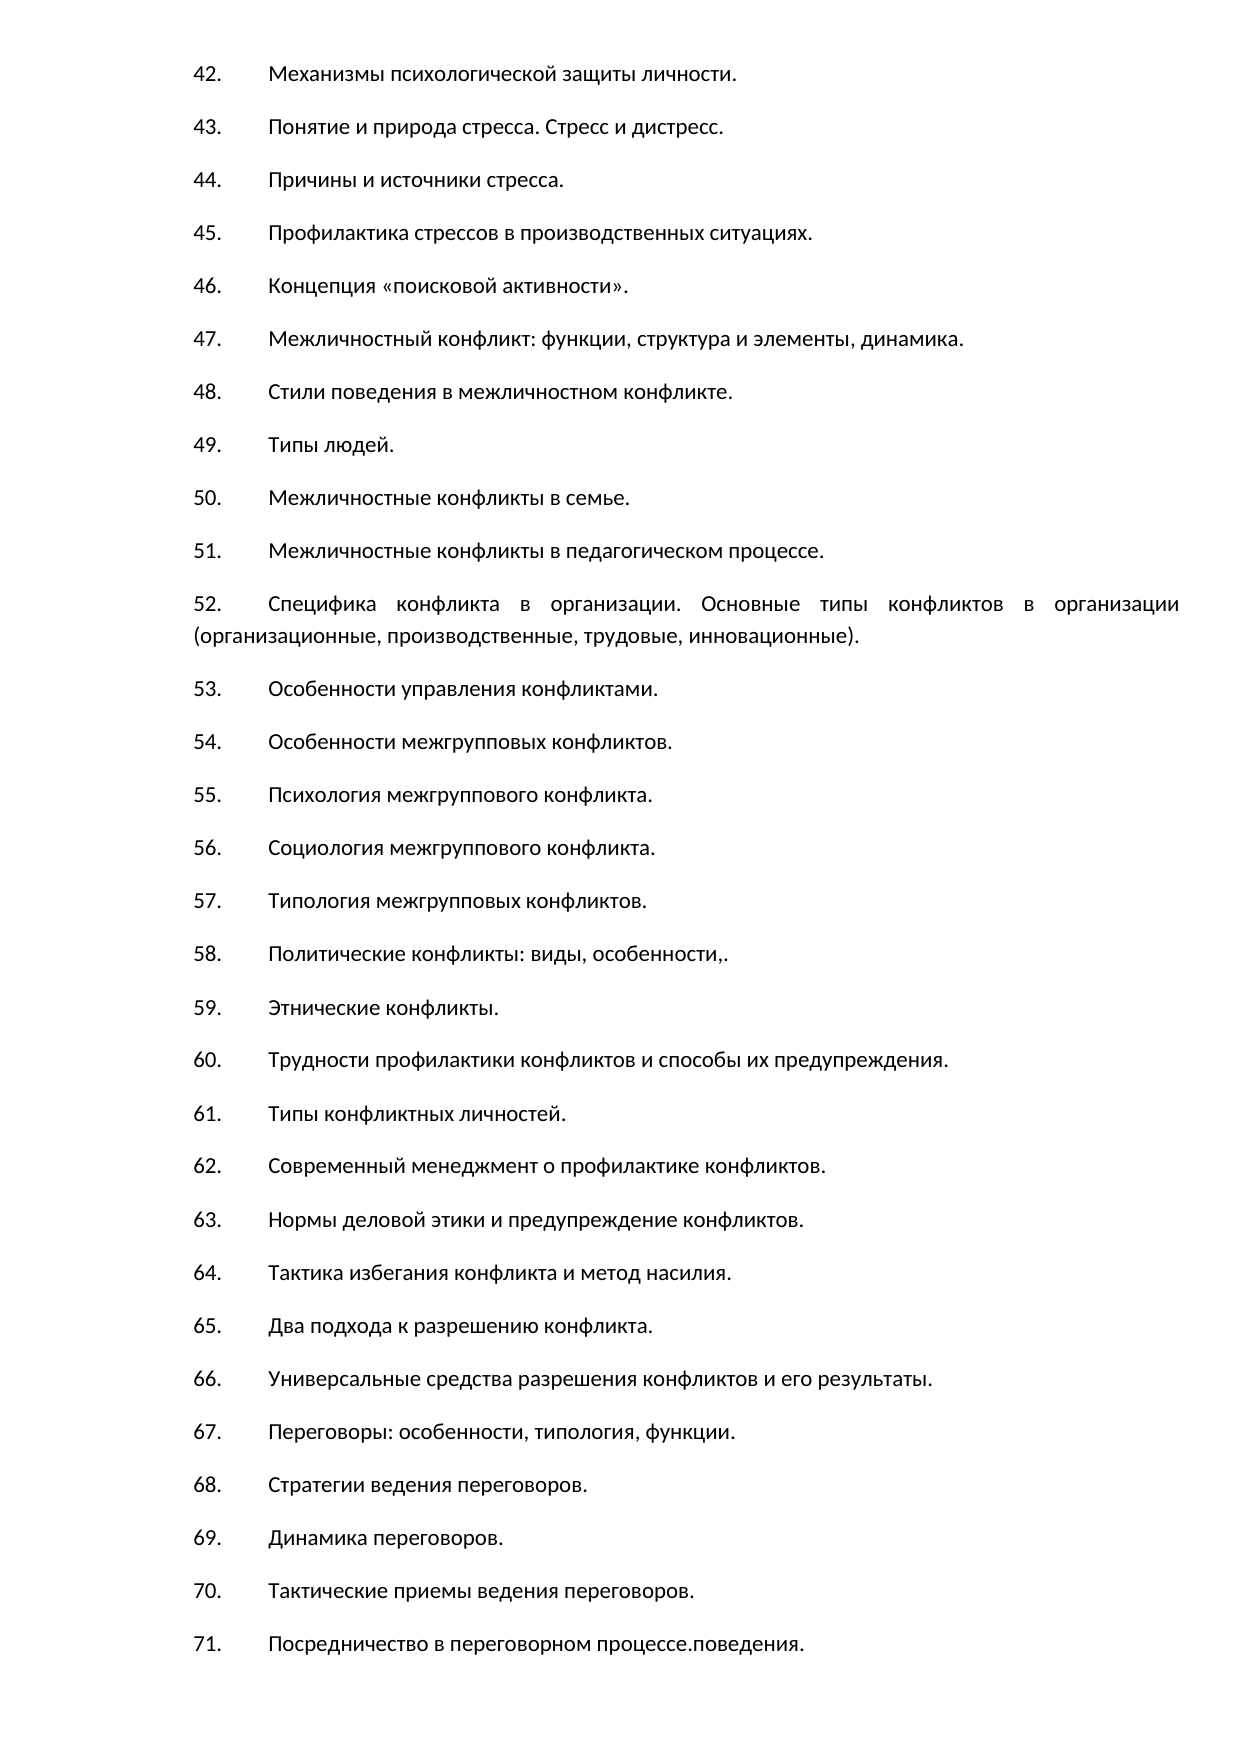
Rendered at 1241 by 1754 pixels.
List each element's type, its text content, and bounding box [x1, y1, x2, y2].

text 70. Тактические приемы ведения переговоров. [193, 1576, 1181, 1604]
text 51. Межличностные конфликты в педагогическом процессе. [193, 536, 1181, 564]
text 46. Концепция «поисковой активности». [193, 271, 1181, 299]
text 65. Два подхода к разрешению конфликта. [193, 1311, 1181, 1339]
text 59. Этнические конфликты. [193, 993, 1181, 1021]
text 44. Причины и источники стресса. [193, 165, 1181, 193]
text 56. Социология межгруппового конфликта. [193, 833, 1181, 862]
text 68. Стратегии ведения переговоров. [193, 1470, 1181, 1498]
text 45. Профилактика стрессов в производственных ситуациях. [193, 218, 1181, 246]
text 58. Политические конфликты: виды, особенности,. [193, 939, 1181, 968]
text 47. Межличностный конфликт: функции, структура и элементы, динамика. [193, 324, 1181, 352]
text 64. Тактика избегания конфликта и метод насилия. [193, 1258, 1181, 1286]
text 69. Динамика переговоров. [193, 1523, 1181, 1551]
text 48. Стили поведения в межличностном конфликте. [193, 377, 1181, 405]
text 62. Современный менеджмент о профилактике конфликтов. [193, 1152, 1181, 1180]
text 54. Особенности межгрупповых конфликтов. [193, 727, 1181, 756]
text 53. Особенности управления конфликтами. [193, 674, 1181, 702]
text 66. Универсальные средства разрешения конфликтов и его результаты. [193, 1364, 1181, 1392]
text 61. Типы конфликтных личностей. [193, 1099, 1181, 1127]
text 60. Трудности профилактики конфликтов и способы их предупреждения. [193, 1046, 1181, 1074]
text 43. Понятие и природа стресса. Стресс и дистресс. [193, 112, 1181, 140]
text 67. Переговоры: особенности, типология, функции. [193, 1417, 1181, 1445]
text 42. Механизмы психологической защиты личности. [193, 59, 1181, 87]
text 52. Специфика конфликта в организации. Основные типы конфликтов в организации (организационные, производственные, трудовые, инновационные). [193, 589, 1181, 649]
text 63. Нормы деловой этики и предупреждение конфликтов. [193, 1205, 1181, 1233]
text 55. Психология межгруппового конфликта. [193, 781, 1181, 808]
text 49. Типы людей. [193, 430, 1181, 458]
text 57. Типология межгрупповых конфликтов. [193, 887, 1181, 914]
text 71. Посредничество в переговорном процессе.поведения. [193, 1629, 1181, 1657]
text 50. Межличностные конфликты в семье. [193, 483, 1181, 511]
